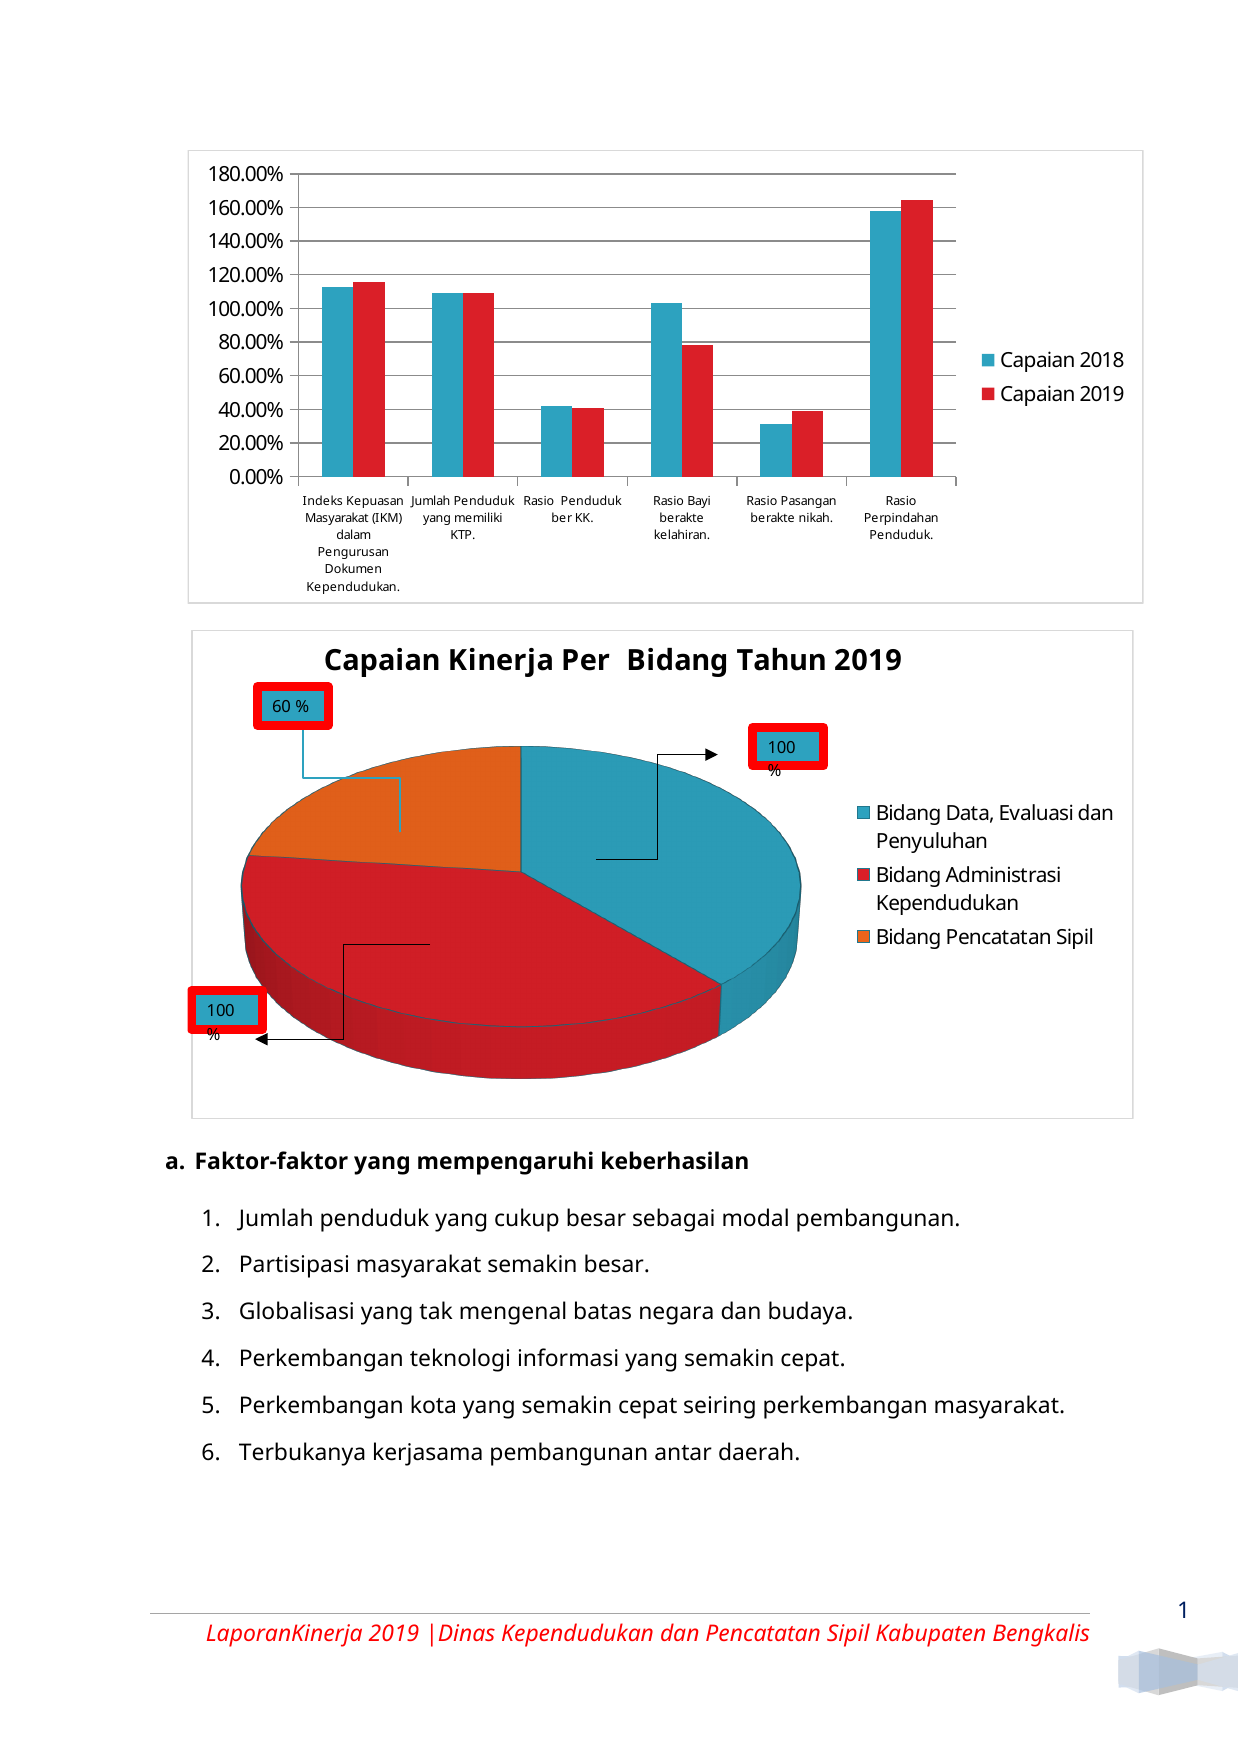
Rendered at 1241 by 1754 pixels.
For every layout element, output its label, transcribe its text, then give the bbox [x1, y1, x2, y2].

list Partisipasi masyarakat semakin besar. [201, 1248, 1090, 1280]
list Globalisasi yang tak mengenal batas negara dan budaya. [201, 1295, 1090, 1327]
list Perkembangan teknologi informasi yang semakin cepat. [201, 1342, 1090, 1373]
list Terbukanya kerjasama pembangunan antar daerah. [201, 1436, 1090, 1467]
list Perkembangan kota yang semakin cepat seiring perkembangan masyarakat. [201, 1389, 1090, 1420]
list Faktor-faktor yang mempengaruhi keberhasilan [165, 1145, 1090, 1176]
list Jumlah penduduk yang cukup besar sebagai modal pembangunan. [201, 1202, 1090, 1233]
